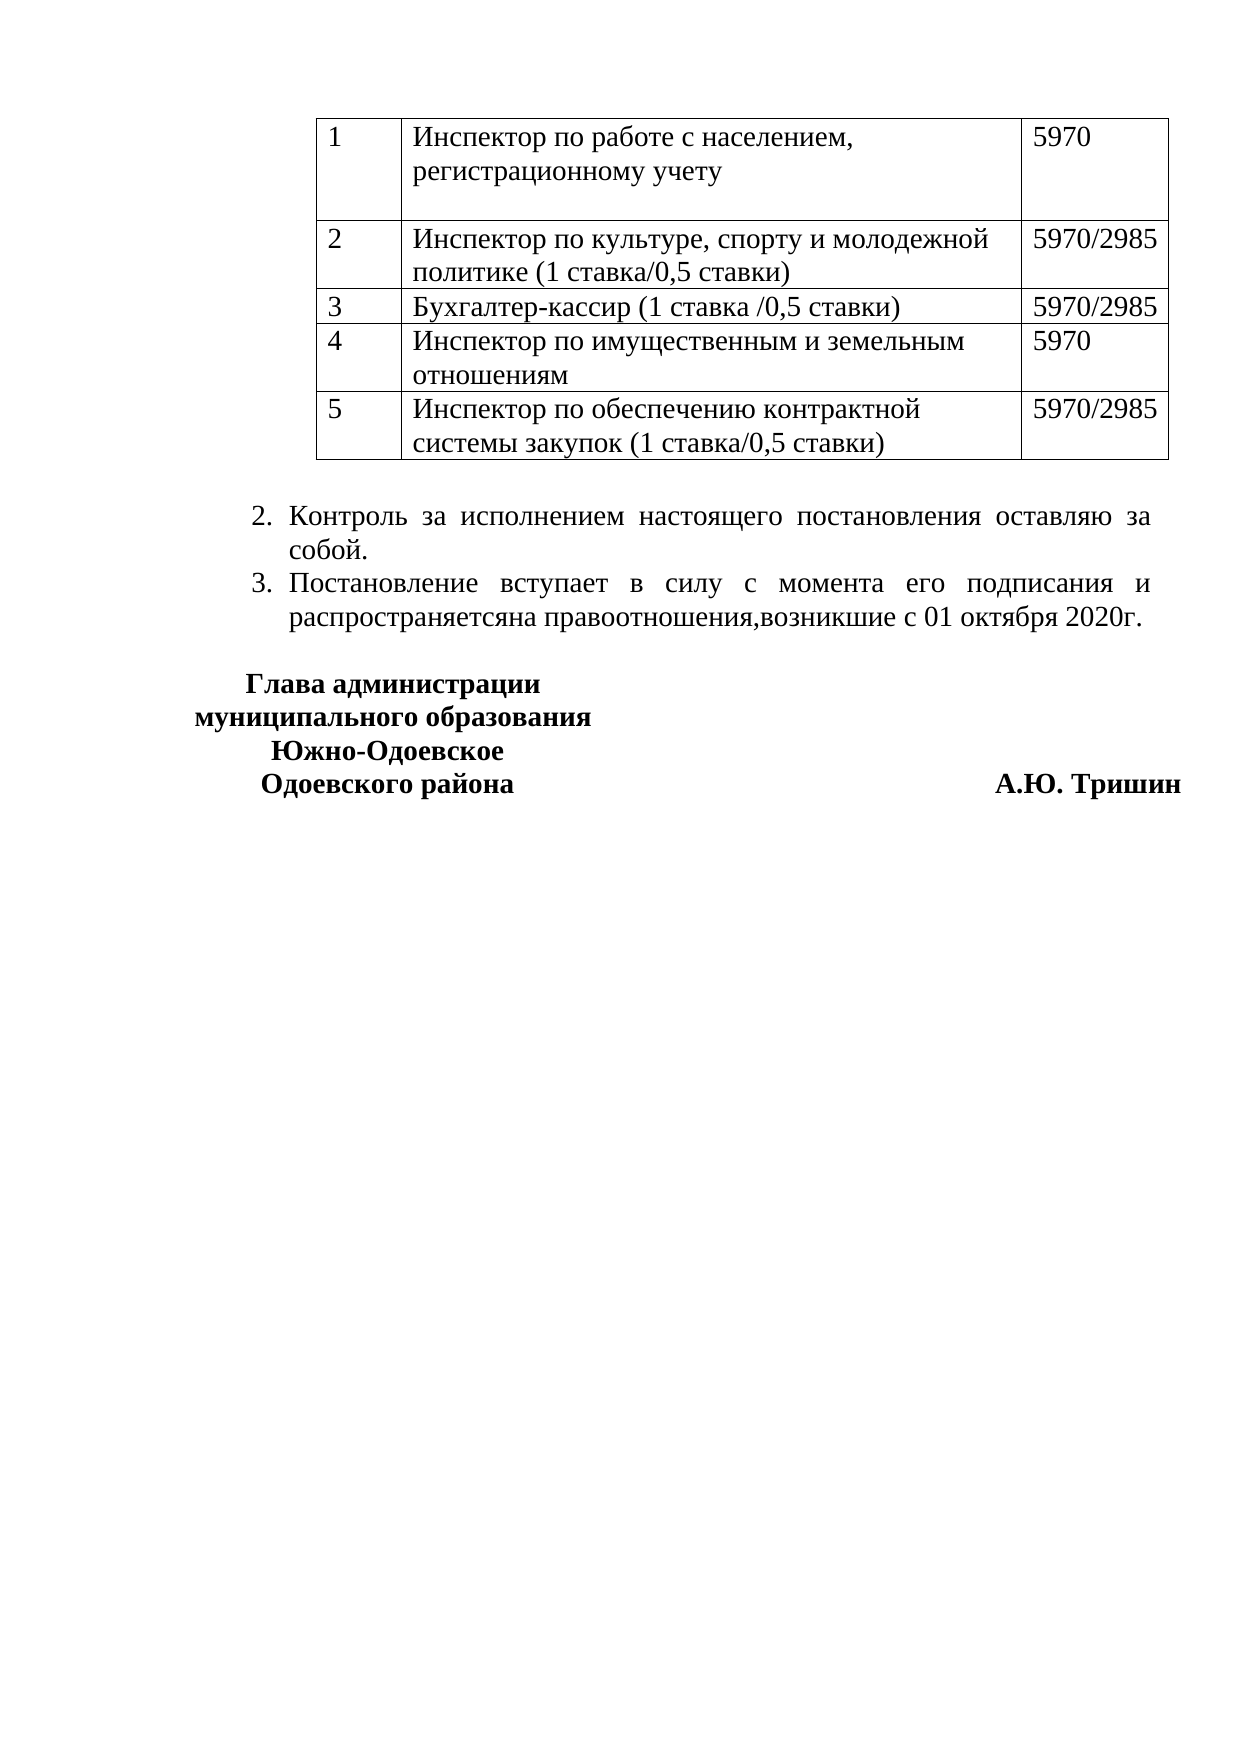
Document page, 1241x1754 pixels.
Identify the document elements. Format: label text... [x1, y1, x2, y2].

table_header Глава администрации муниципального образования Южно-Одоевское Одоевского района [174, 666, 601, 800]
table_header 1 [317, 119, 401, 220]
list Контроль за исполнением настоящего постановления оставляю за собой. [251, 498, 1152, 565]
table_cell 5970/2985 [1022, 392, 1168, 459]
table_cell 3 [317, 289, 401, 322]
table_cell 5 [317, 392, 401, 459]
table_cell 2 [317, 221, 401, 288]
table_cell 5970/2985 [1022, 221, 1168, 288]
table_cell Инспектор по имущественным и земельным отношениям [402, 324, 1021, 391]
table_cell 5970 [1022, 324, 1168, 391]
table_cell Бухгалтер-кассир (1 ставка /0,5 ставки) [402, 289, 1021, 322]
table_cell 5970/2985 [1022, 289, 1168, 322]
table_header 5970 [1022, 119, 1168, 220]
table_cell 4 [317, 324, 401, 391]
table_header Инспектор по работе с населением, регистрационному учету [402, 119, 1021, 220]
table_cell Инспектор по культуре, спорту и молодежной политике (1 ставка/0,5 ставки) [402, 221, 1021, 288]
table_cell Инспектор по обеспечению контрактной системы закупок (1 ставка/0,5 ставки) [402, 392, 1021, 459]
list Постановление вступает в силу с момента его подписания и распространяетсяна правоотношения,возникшие с 01 октября 2020г. [251, 565, 1152, 632]
table_header А.Ю. Тришин [601, 666, 1193, 800]
